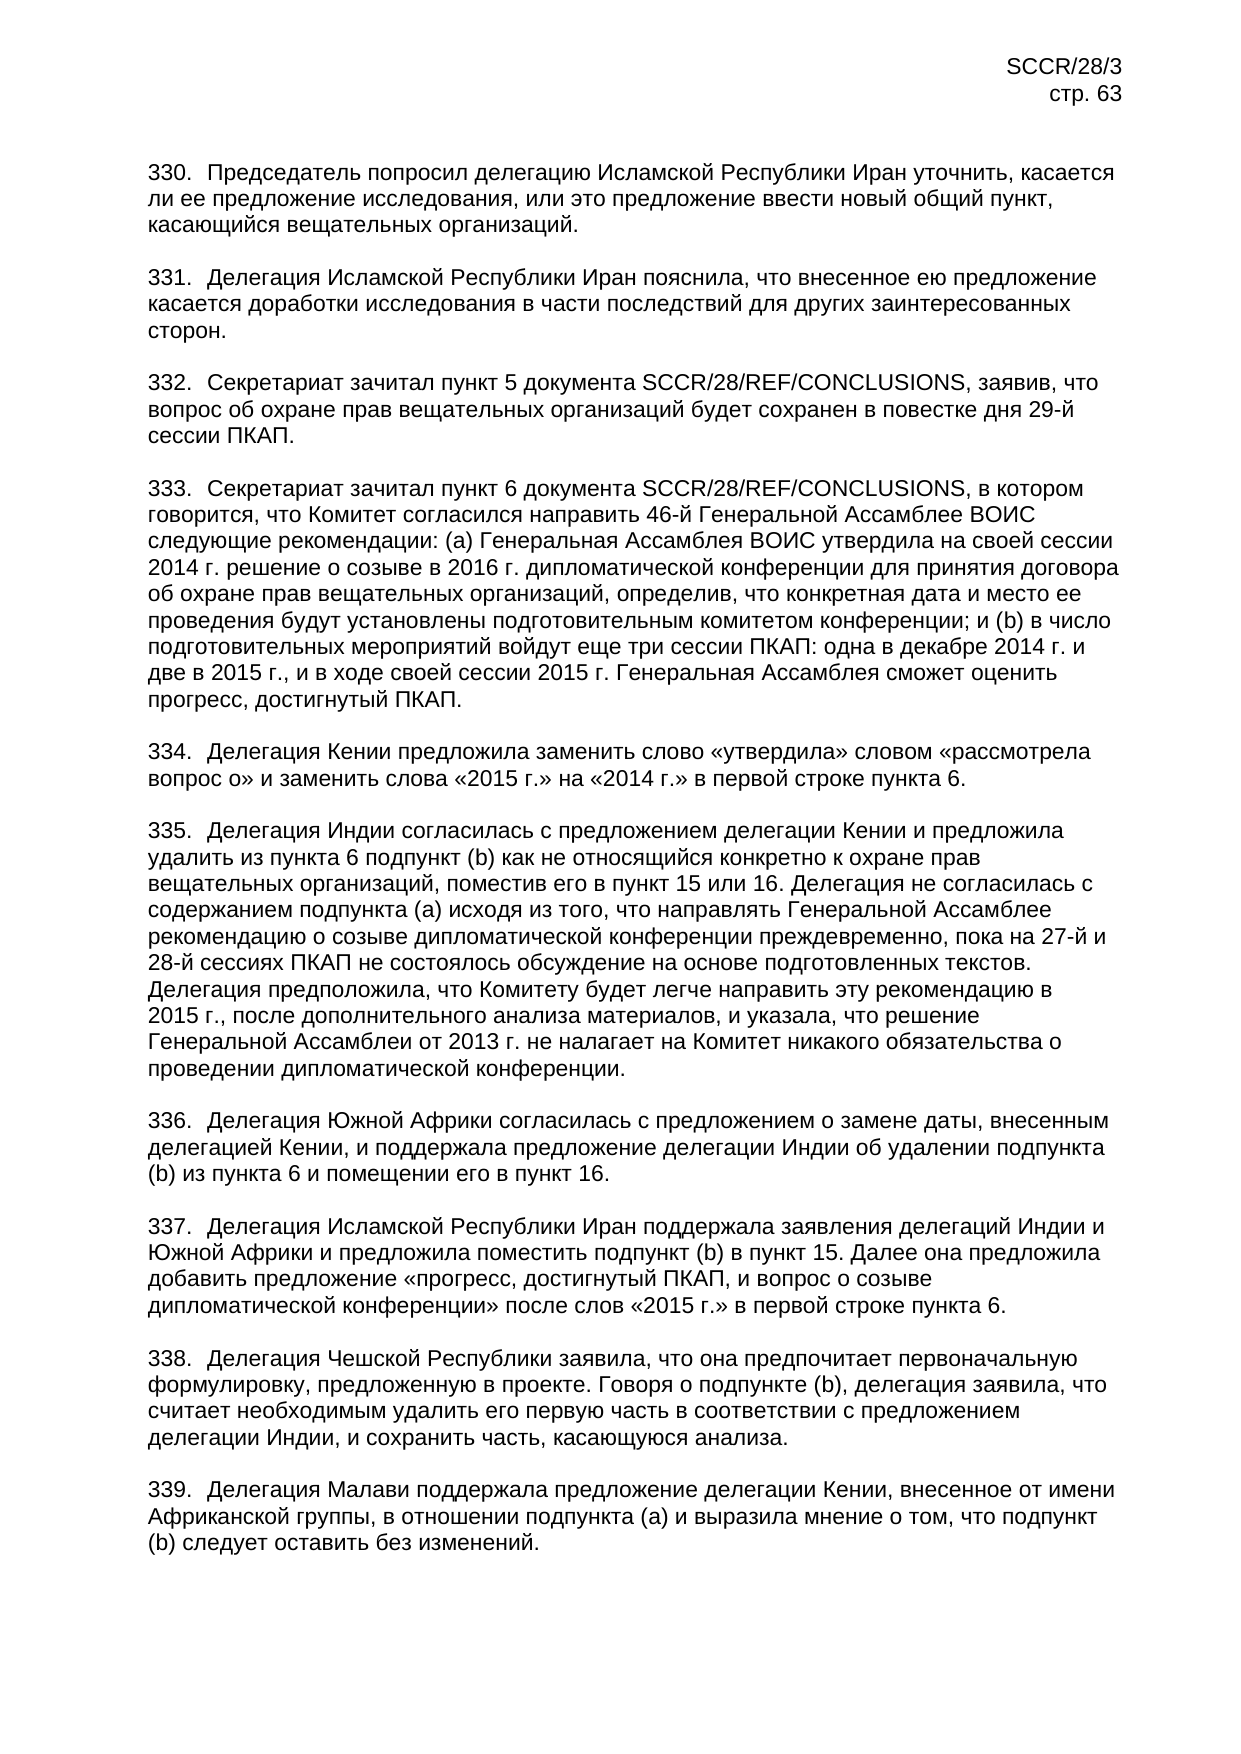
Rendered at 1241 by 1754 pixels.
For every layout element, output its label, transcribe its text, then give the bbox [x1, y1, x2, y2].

list Председатель попросил делегацию Исламской Республики Иран уточнить, касается ли ее предложение исследования, или это предложение ввести новый общий пункт, касающийся вещательных организаций. [148, 158, 1122, 238]
list Делегация Южной Африки согласилась с предложением о замене даты, внесенным делегацией Кении, и поддержала предложение делегации Индии об удалении подпункта (b) из пункта 6 и помещении его в пункт 16. [148, 1107, 1122, 1186]
list Секретариат зачитал пункт 5 документа SCCR/28/REF/CONCLUSIONS, заявив, что вопрос об охране прав вещательных организаций будет сохранен в повестке дня 29-й сессии ПКАП. [148, 369, 1122, 448]
list Делегация Исламской Республики Иран поддержала заявления делегаций Индии и Южной Африки и предложила поместить подпункт (b) в пункт 15. Далее она предложила добавить предложение «прогресс, достигнутый ПКАП, и вопрос о созыве дипломатической конференции» после слов «2015 г.» в первой строке пункта 6. [148, 1213, 1122, 1318]
list Делегация Кении предложила заменить слово «утвердила» словом «рассмотрела вопрос о» и заменить слова «2015 г.» на «2014 г.» в первой строке пункта 6. [148, 738, 1122, 791]
list Секретариат зачитал пункт 6 документа SCCR/28/REF/CONCLUSIONS, в котором говорится, что Комитет согласился направить 46-й Генеральной Ассамблее ВОИС следующие рекомендации: (a) Генеральная Ассамблея ВОИС утвердила на своей сессии 2014 г. решение о созыве в 2016 г. дипломатической конференции для принятия договора об охране прав вещательных организаций, определив, что конкретная дата и место ее проведения будут установлены подготовительным комитетом конференции; и (b) в число подготовительных мероприятий войдут еще три сессии ПКАП: одна в декабре 2014 г. и две в 2015 г., и в ходе своей сессии 2015 г. Генеральная Ассамблея сможет оценить прогресс, достигнутый ПКАП. [148, 475, 1122, 712]
list Делегация Чешской Республики заявила, что она предпочитает первоначальную формулировку, предложенную в проекте. Говоря о подпункте (b), делегация заявила, что считает необходимым удалить его первую часть в соответствии с предложением делегации Индии, и сохранить часть, касающуюся анализа. [148, 1344, 1122, 1450]
list Делегация Исламской Республики Иран пояснила, что внесенное ею предложение касается доработки исследования в части последствий для других заинтересованных сторон. [148, 264, 1122, 343]
list Делегация Индии согласилась с предложением делегации Кении и предложила удалить из пункта 6 подпункт (b) как не относящийся конкретно к охране прав вещательных организаций, поместив его в пункт 15 или 16. Делегация не согласилась с содержанием подпункта (a) исходя из того, что направлять Генеральной Ассамблее рекомендацию о созыве дипломатической конференции преждевременно, пока на 27-й и 28-й сессиях ПКАП не состоялось обсуждение на основе подготовленных текстов. Делегация предположила, что Комитету будет легче направить эту рекомендацию в 2015 г., после дополнительного анализа материалов, и указала, что решение Генеральной Ассамблеи от 2013 г. не налагает на Комитет никакого обязательства о проведении дипломатической конференции. [148, 817, 1122, 1081]
list Делегация Малави поддержала предложение делегации Кении, внесенное от имени Африканской группы, в отношении подпункта (a) и выразила мнение о том, что подпункт (b) следует оставить без изменений. [148, 1476, 1122, 1555]
